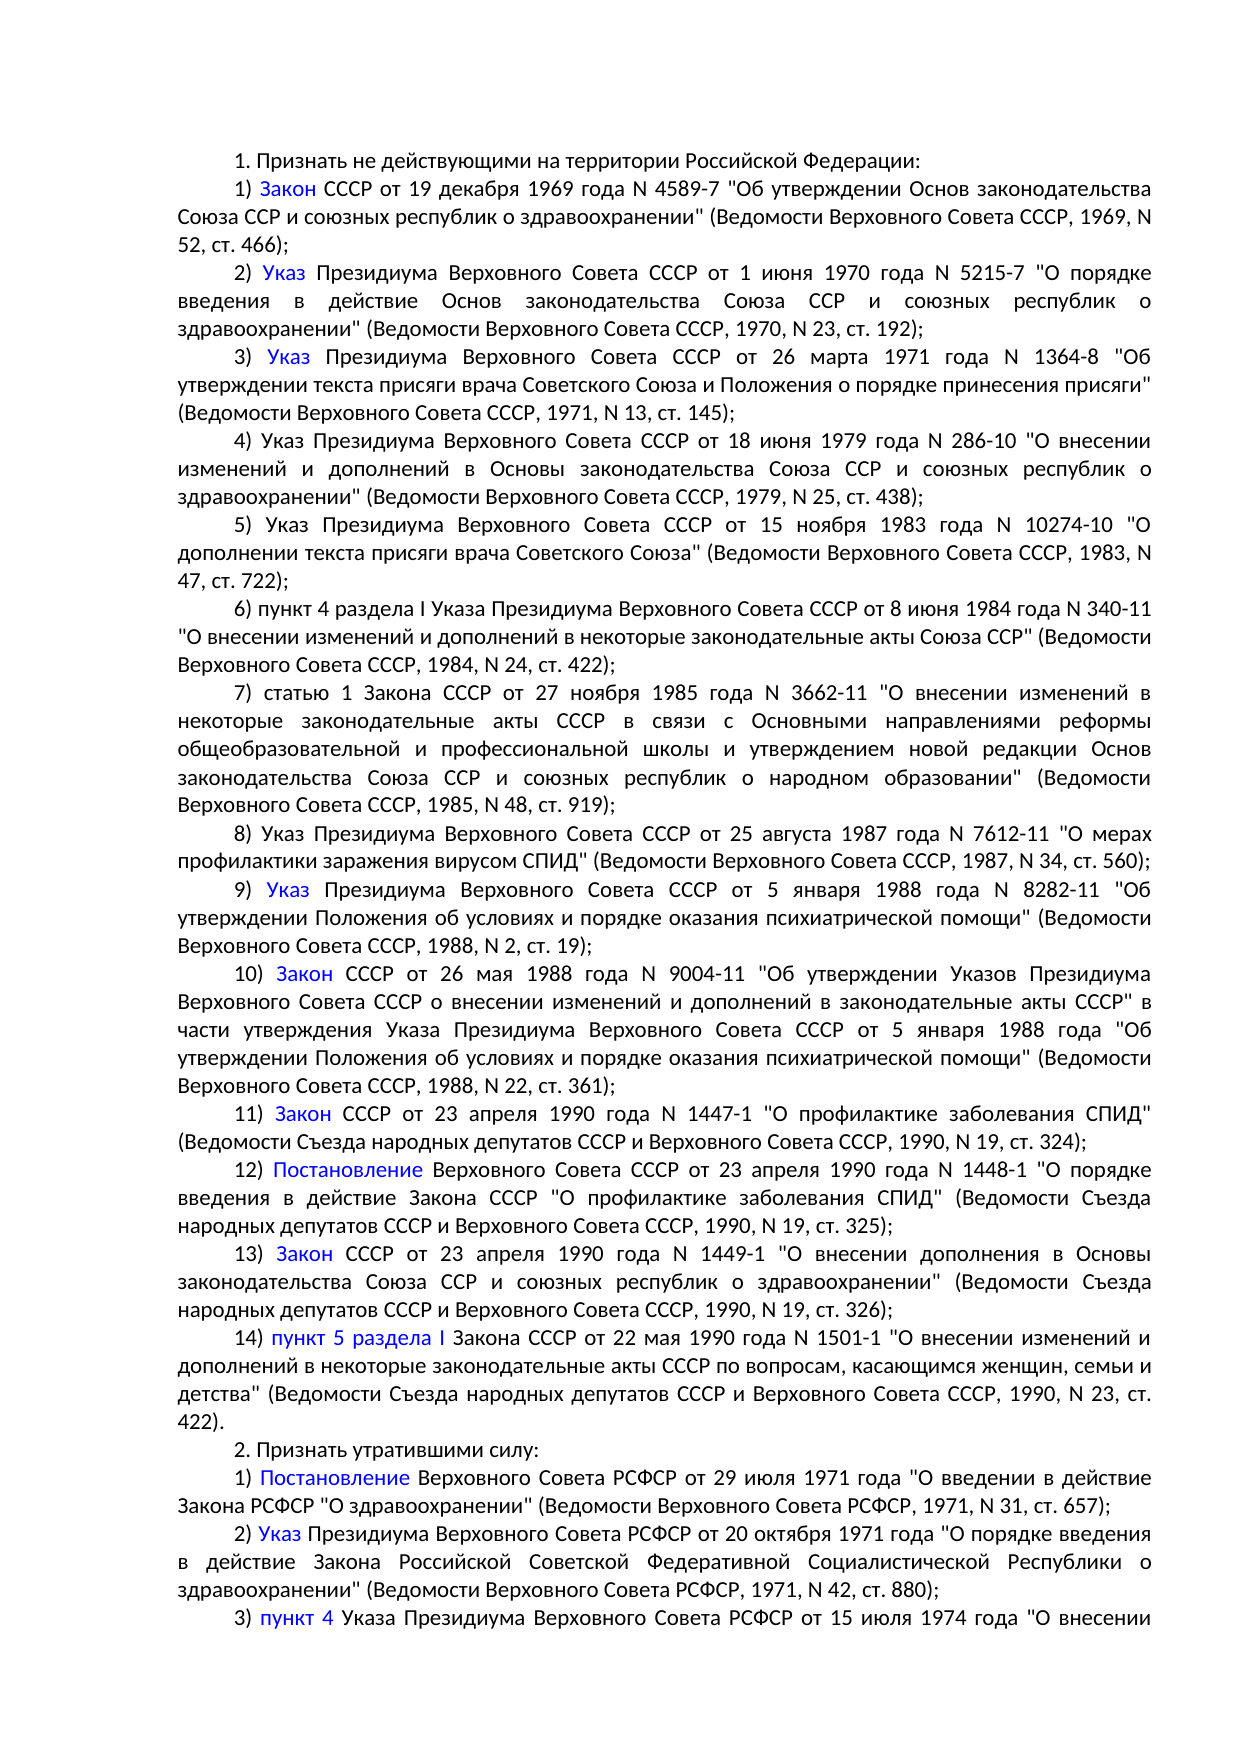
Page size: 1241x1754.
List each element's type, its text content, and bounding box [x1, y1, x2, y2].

text 9) Указ Президиума Верховного Совета СССР от 5 января 1988 года N 8282-11 "Об утверждении Положения об условиях и порядке оказания психиатрической помощи" (Ведомости Верховного Совета СССР, 1988, N 2, ст. 19); [177, 875, 1152, 959]
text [177, 1603, 1152, 1631]
text 1) Закон СССР от 19 декабря 1969 года N 4589-7 "Об утверждении Основ законодательства Союза ССР и союзных республик о здравоохранении" (Ведомости Верховного Совета СССР, 1969, N 52, ст. 466); [177, 174, 1152, 258]
text 6) пункт 4 раздела I Указа Президиума Верховного Совета СССР от 8 июня 1984 года N 340-11 "О внесении изменений и дополнений в некоторые законодательные акты Союза ССР" (Ведомости Верховного Совета СССР, 1984, N 24, ст. 422); [177, 594, 1152, 678]
text 1) Постановление Верховного Совета РСФСР от 29 июля 1971 года "О введении в действие Закона РСФСР "О здравоохранении" (Ведомости Верховного Совета РСФСР, 1971, N 31, ст. 657); [177, 1463, 1152, 1519]
text 4) Указ Президиума Верховного Совета СССР от 18 июня 1979 года N 286-10 "О внесении изменений и дополнений в Основы законодательства Союза ССР и союзных республик о здравоохранении" (Ведомости Верховного Совета СССР, 1979, N 25, ст. 438); [177, 426, 1152, 510]
text 14) пункт 5 раздела I Закона СССР от 22 мая 1990 года N 1501-1 "О внесении изменений и дополнений в некоторые законодательные акты СССР по вопросам, касающимся женщин, семьи и детства" (Ведомости Съезда народных депутатов СССР и Верховного Совета СССР, 1990, N 23, ст. 422). [177, 1323, 1152, 1435]
text 8) Указ Президиума Верховного Совета СССР от 25 августа 1987 года N 7612-11 "О мерах профилактики заражения вирусом СПИД" (Ведомости Верховного Совета СССР, 1987, N 34, ст. 560); [177, 819, 1152, 875]
text 10) Закон СССР от 26 мая 1988 года N 9004-11 "Об утверждении Указов Президиума Верховного Совета СССР о внесении изменений и дополнений в законодательные акты СССР" в части утверждения Указа Президиума Верховного Совета СССР от 5 января 1988 года "Об утверждении Положения об условиях и порядке оказания психиатрической помощи" (Ведомости Верховного Совета СССР, 1988, N 22, ст. 361); [177, 959, 1152, 1099]
text 12) Постановление Верховного Совета СССР от 23 апреля 1990 года N 1448-1 "О порядке введения в действие Закона СССР "О профилактике заболевания СПИД" (Ведомости Съезда народных депутатов СССР и Верховного Совета СССР, 1990, N 19, ст. 325); [177, 1155, 1152, 1239]
text 5) Указ Президиума Верховного Совета СССР от 15 ноября 1983 года N 10274-10 "О дополнении текста присяги врача Советского Союза" (Ведомости Верховного Совета СССР, 1983, N 47, ст. 722); [177, 510, 1152, 594]
text 2) Указ Президиума Верховного Совета СССР от 1 июня 1970 года N 5215-7 "О порядке введения в действие Основ законодательства Союза ССР и союзных республик о здравоохранении" (Ведомости Верховного Совета СССР, 1970, N 23, ст. 192); [177, 258, 1152, 342]
text 3) Указ Президиума Верховного Совета СССР от 26 марта 1971 года N 1364-8 "Об утверждении текста присяги врача Советского Союза и Положения о порядке принесения присяги" (Ведомости Верховного Совета СССР, 1971, N 13, ст. 145); [177, 342, 1152, 426]
text 7) статью 1 Закона СССР от 27 ноября 1985 года N 3662-11 "О внесении изменений в некоторые законодательные акты СССР в связи с Основными направлениями реформы общеобразовательной и профессиональной школы и утверждением новой редакции Основ законодательства Союза ССР и союзных республик о народном образовании" (Ведомости Верховного Совета СССР, 1985, N 48, ст. 919); [177, 678, 1152, 819]
text 2. Признать утратившими силу: [177, 1435, 1152, 1463]
text 13) Закон СССР от 23 апреля 1990 года N 1449-1 "О внесении дополнения в Основы законодательства Союза ССР и союзных республик о здравоохранении" (Ведомости Съезда народных депутатов СССР и Верховного Совета СССР, 1990, N 19, ст. 326); [177, 1239, 1152, 1323]
text 2) Указ Президиума Верховного Совета РСФСР от 20 октября 1971 года "О порядке введения в действие Закона Российской Советской Федеративной Социалистической Республики о здравоохранении" (Ведомости Верховного Совета РСФСР, 1971, N 42, ст. 880); [177, 1519, 1152, 1603]
text 11) Закон СССР от 23 апреля 1990 года N 1447-1 "О профилактике заболевания СПИД" (Ведомости Съезда народных депутатов СССР и Верховного Совета СССР, 1990, N 19, ст. 324); [177, 1099, 1152, 1155]
text 1. Признать не действующими на территории Российской Федерации: [177, 146, 1152, 174]
